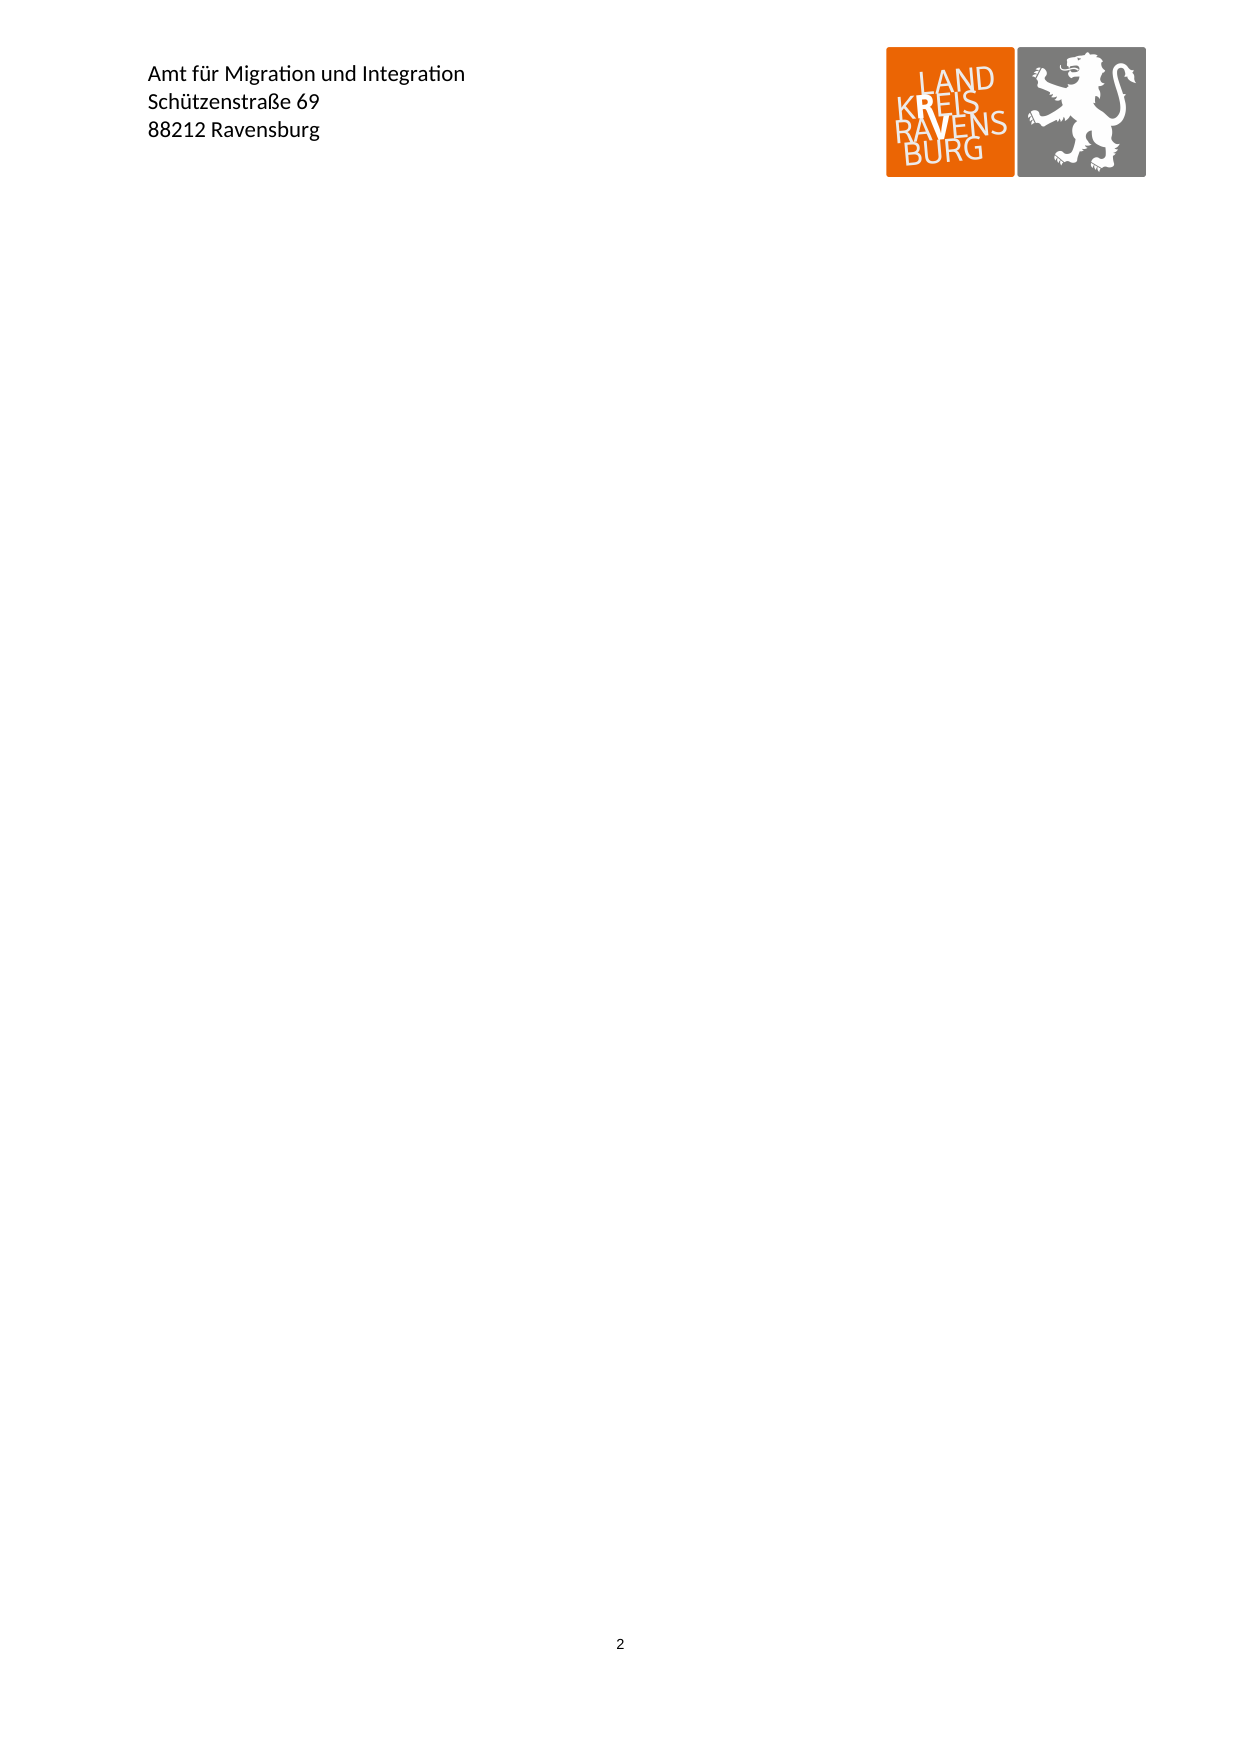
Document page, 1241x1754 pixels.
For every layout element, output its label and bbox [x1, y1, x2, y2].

picture [886, 47, 1146, 177]
